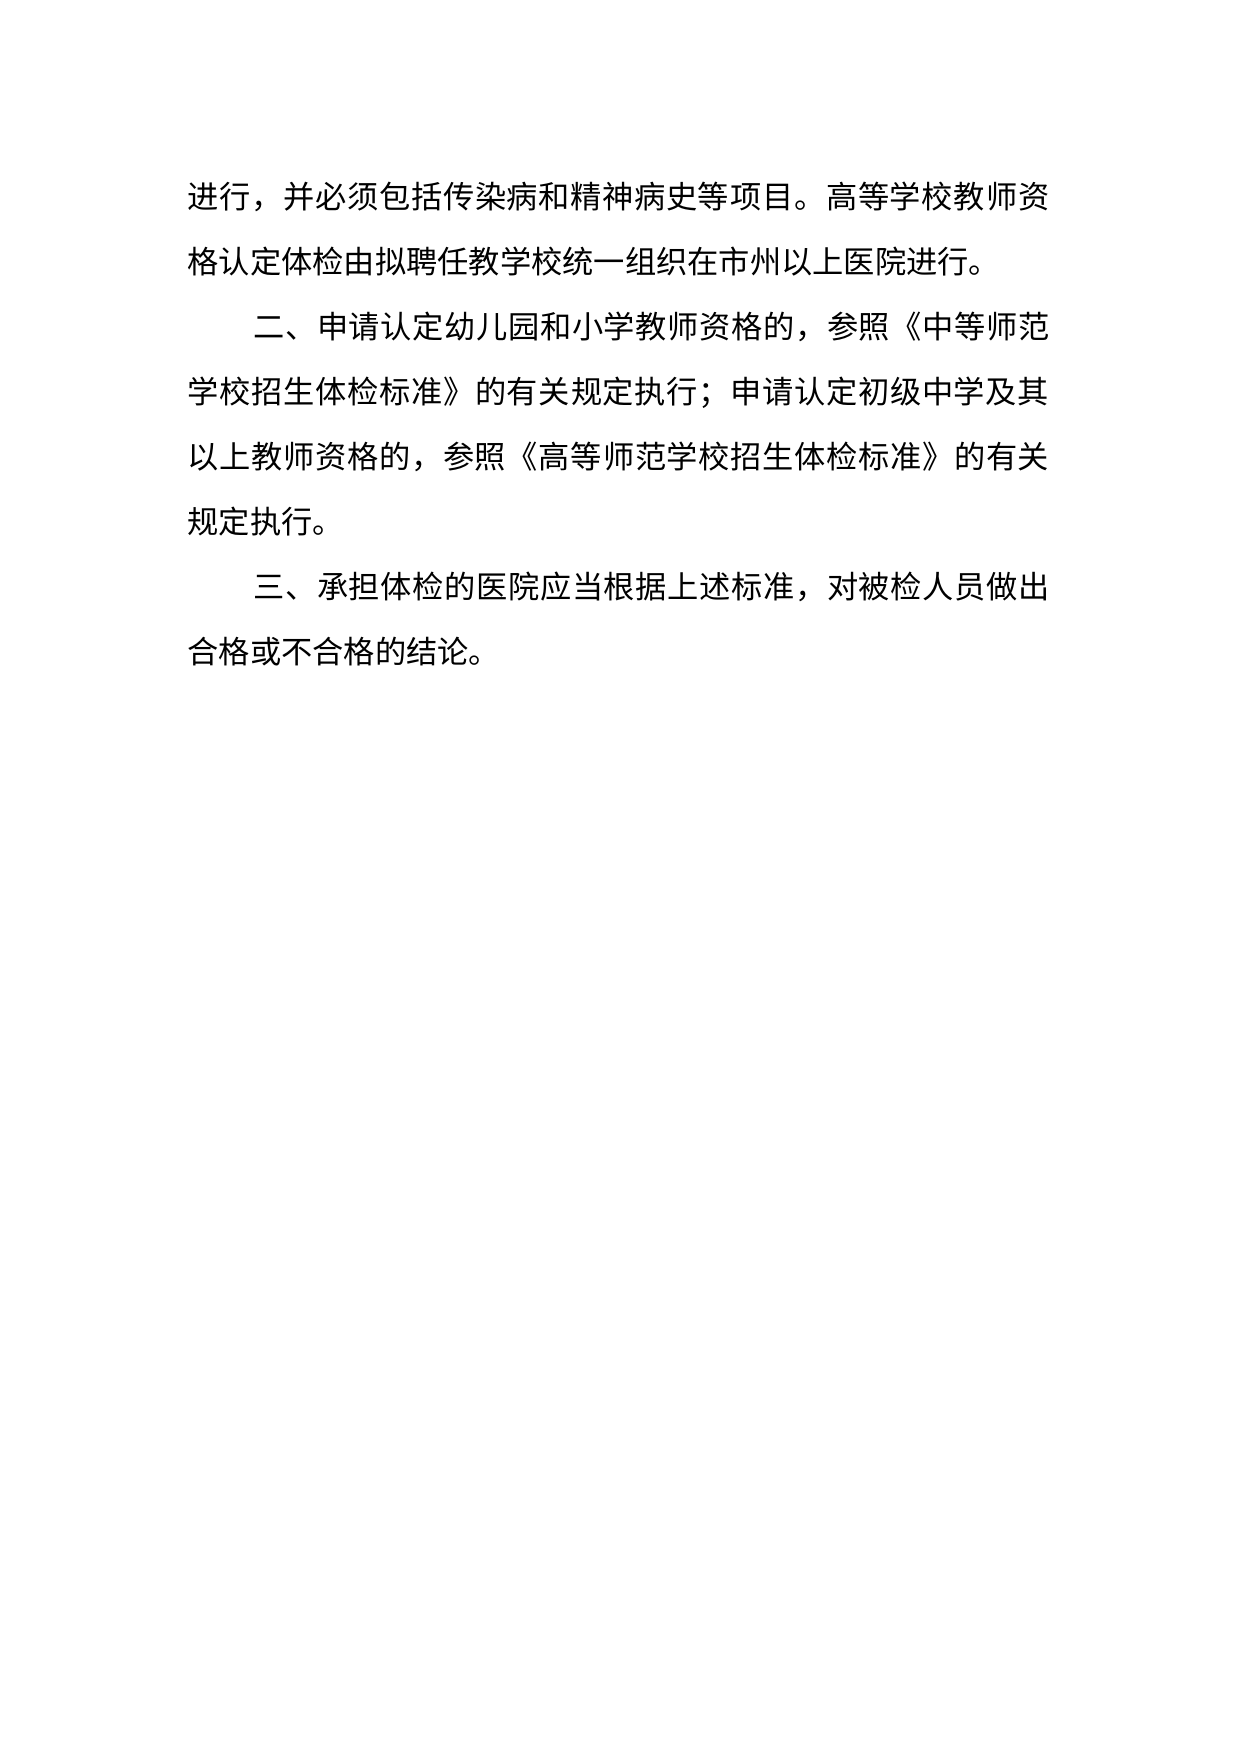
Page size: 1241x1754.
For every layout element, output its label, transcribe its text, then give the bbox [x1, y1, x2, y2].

text 三、承担体检的医院应当根据上述标准，对被检人员做出合格或不合格的结论。 [187, 552, 1049, 682]
text 二、申请认定幼儿园和小学教师资格的，参照《中等师范学校招生体检标准》的有关规定执行；申请认定初级中学及其以上教师资格的，参照《高等师范学校招生体检标准》的有关规定执行。 [187, 292, 1049, 552]
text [187, 162, 1049, 292]
